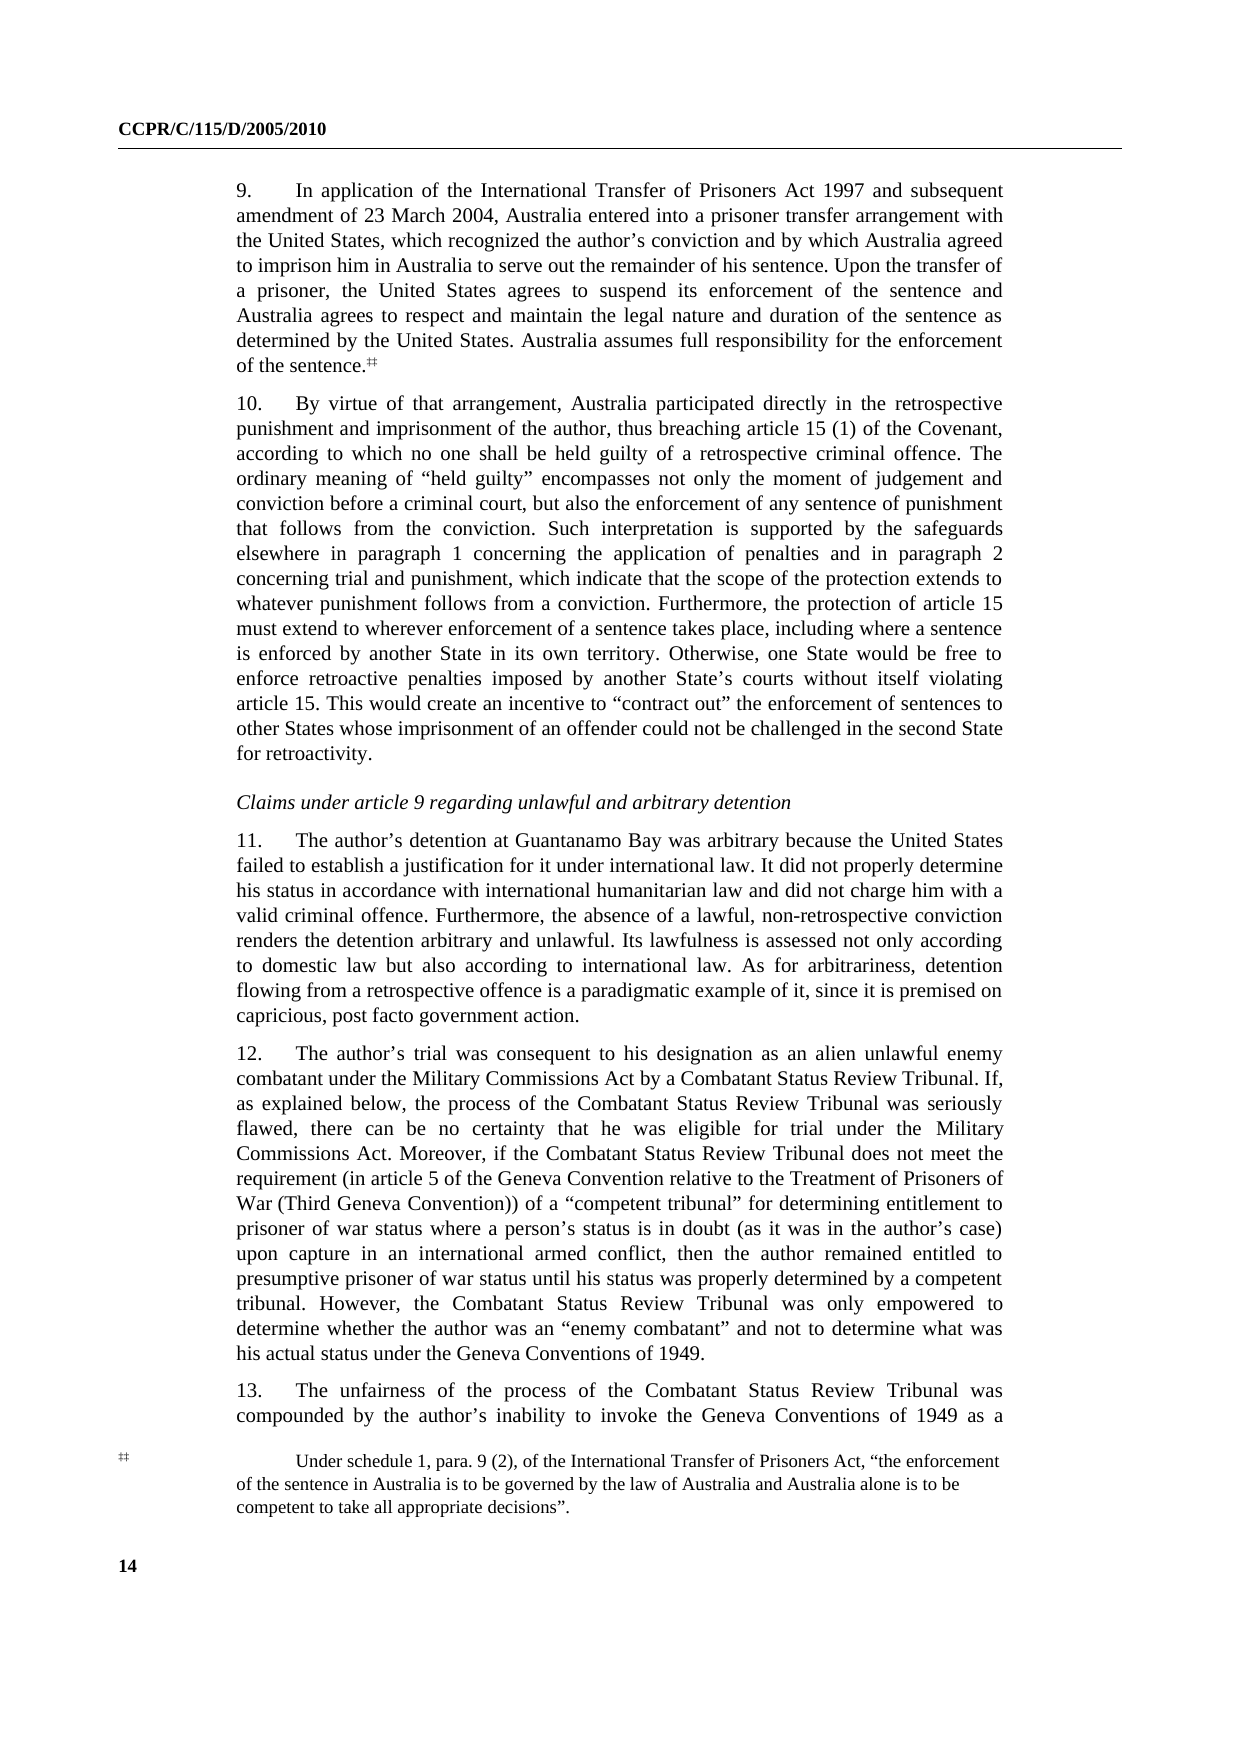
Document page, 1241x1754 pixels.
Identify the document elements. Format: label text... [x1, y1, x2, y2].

list The author’s detention at Guantanamo Bay was arbitrary because the United States failed to establish a justification for it under international law. It did not properly determine his status in accordance with international humanitarian law and did not charge him with a valid criminal offence. Furthermore, the absence of a lawful, non-retrospective conviction renders the detention arbitrary and unlawful. Its lawfulness is assessed not only according to domestic law but also according to international law. As for arbitrariness, detention flowing from a retrospective offence is a paradigmatic example of it, since it is premised on capricious, post facto government action. [236, 827, 1004, 1027]
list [236, 1377, 1004, 1427]
list In application of the International Transfer of Prisoners Act 1997 and subsequent amendment of 23 March 2004, Australia entered into a prisoner transfer arrangement with the United States, which recognized the author’s conviction and by which Australia agreed to imprison him in Australia to serve out the remainder of his sentence. Upon the transfer of a prisoner, the United States agrees to suspend its enforcement of the sentence and Australia agrees to respect and maintain the legal nature and duration of the sentence as determined by the United States. Australia assumes full responsibility for the enforcement of the sentence. [236, 177, 1004, 377]
list The author’s trial was consequent to his designation as an alien unlawful enemy combatant under the Military Commissions Act by a Combatant Status Review Tribunal. If, as explained below, the process of the Combatant Status Review Tribunal was seriously flawed, there can be no certainty that he was eligible for trial under the Military Commissions Act. Moreover, if the Combatant Status Review Tribunal does not meet the requirement (in article 5 of the Geneva Convention relative to the Treatment of Prisoners of War (Third Geneva Convention)) of a “competent tribunal” for determining entitlement to prisoner of war status where a person’s status is in doubt (as it was in the author’s case) upon capture in an international armed conflict, then the author remained entitled to presumptive prisoner of war status until his status was properly determined by a competent tribunal. However, the Combatant Status Review Tribunal was only empowered to determine whether the author was an “enemy combatant” and not to determine what was his actual status under the Geneva Conventions of 1949. [236, 1040, 1004, 1365]
text Claims under article 9 regarding unlawful and arbitrary detention [118, 790, 1004, 815]
list By virtue of that arrangement, Australia participated directly in the retrospective punishment and imprisonment of the author, thus breaching article 15 (1) of the Covenant, according to which no one shall be held guilty of a retrospective criminal offence. The ordinary meaning of “held guilty” encompasses not only the moment of judgement and conviction before a criminal court, but also the enforcement of any sentence of punishment that follows from the conviction. Such interpretation is supported by the safeguards elsewhere in paragraph 1 concerning the application of penalties and in paragraph 2 concerning trial and punishment, which indicate that the scope of the protection extends to whatever punishment follows from a conviction. Furthermore, the protection of article 15 must extend to wherever enforcement of a sentence takes place, including where a sentence is enforced by another State in its own territory. Otherwise, one State would be free to enforce retroactive penalties imposed by another State’s courts without itself violating article 15. This would create an incentive to “contract out” the enforcement of sentences to other States whose imprisonment of an offender could not be challenged in the second State for retroactivity. [236, 390, 1004, 765]
